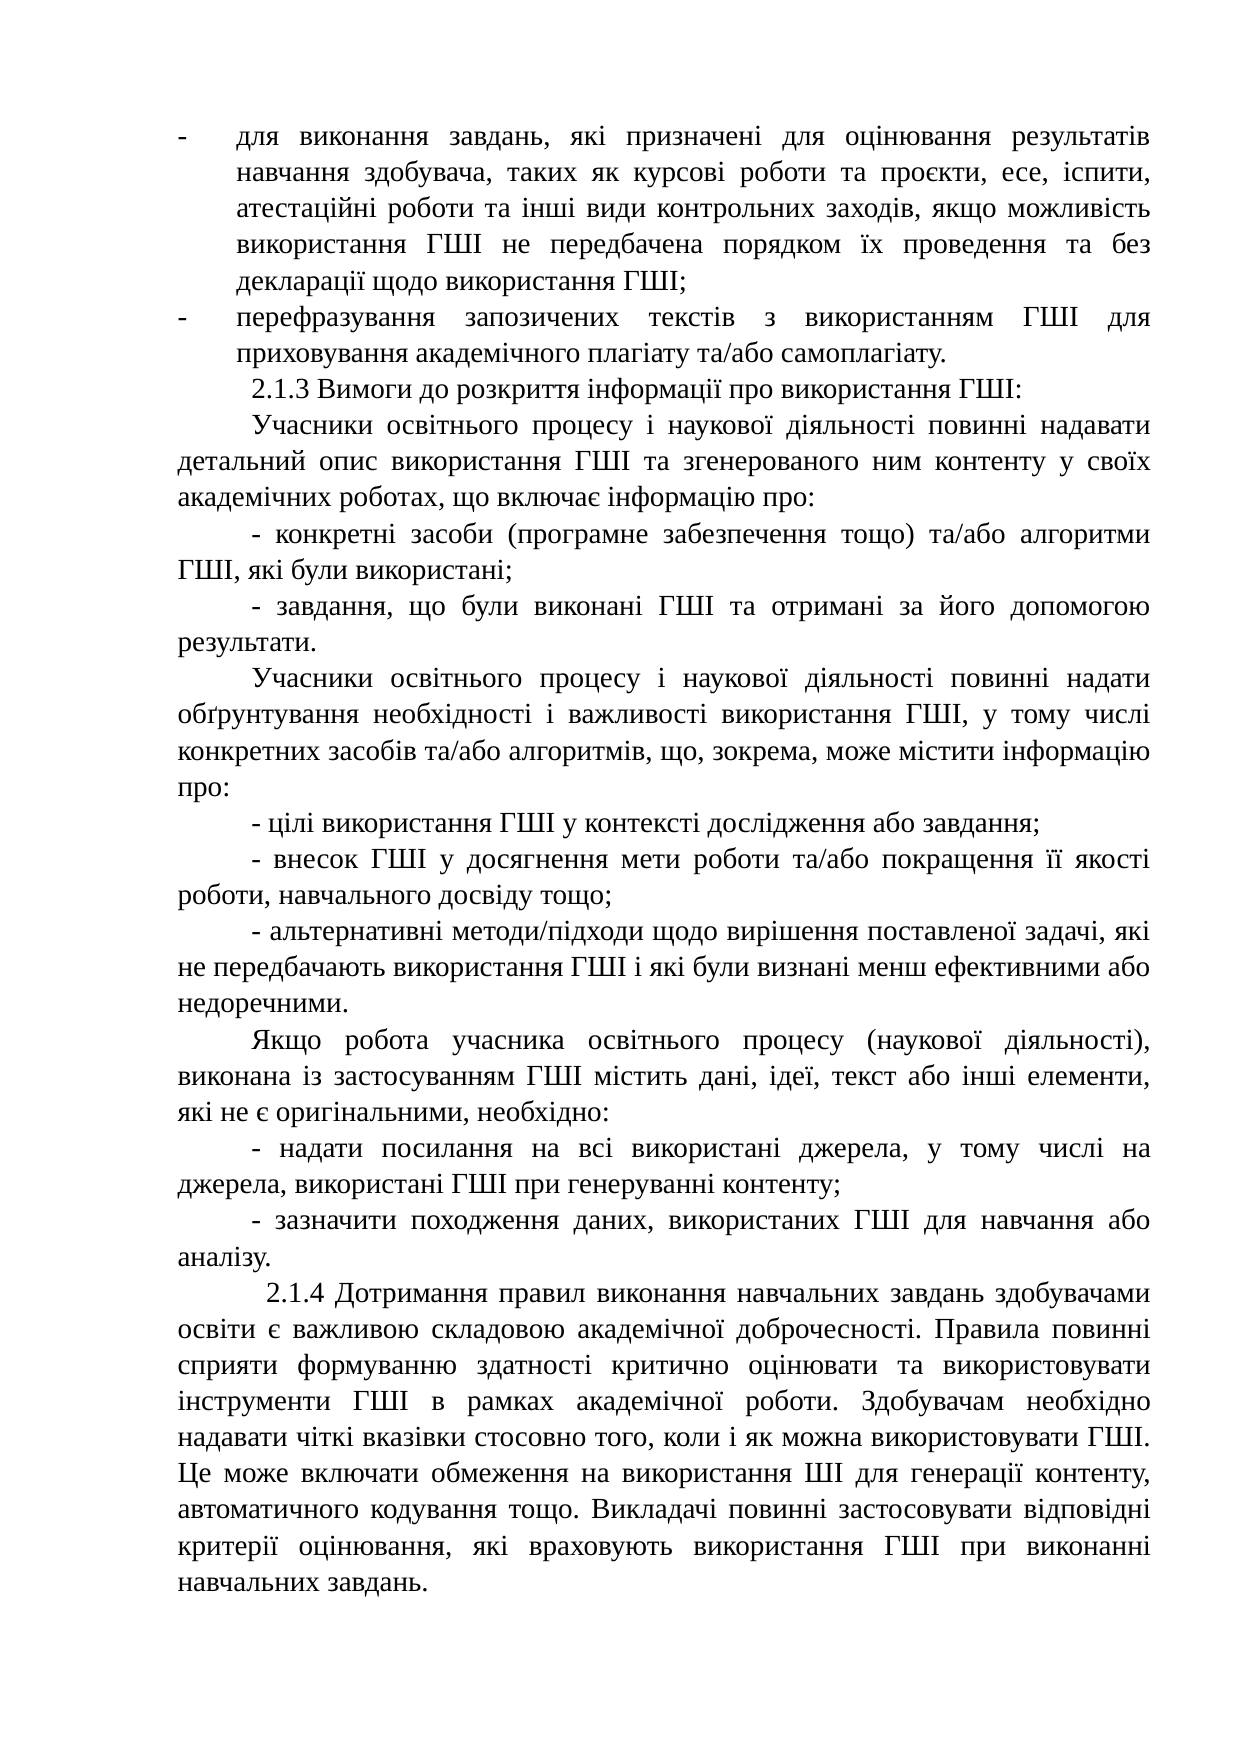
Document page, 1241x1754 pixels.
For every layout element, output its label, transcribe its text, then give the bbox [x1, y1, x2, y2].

text - надати посилання на всі використані джерела, у тому числі на джерела, використані ГШІ при генеруванні контенту; [177, 1130, 1152, 1200]
list 2.1.4 Дотримання правил виконання навчальних завдань здобувачами освіти є важливою складовою академічної доброчесності. Правила повинні сприяти формуванню здатності критично оцінювати та використовувати інструменти ГШІ в рамках академічної роботи. Здобувачам необхідно надавати чіткі вказівки стосовно того, коли і як можна використовувати ГШІ. Це може включати обмеження на використання ШІ для генерації контенту, автоматичного кодування тощо. Викладачі повинні застосовувати відповідні критерії оцінювання, які враховують використання ГШІ при виконанні навчальних завдань. [177, 1275, 1152, 1597]
text - зазначити походження даних, використаних ГШІ для навчання або аналізу. [177, 1202, 1152, 1272]
text - завдання, що були виконані ГШІ та отримані за його допомогою результати. [177, 588, 1152, 658]
text Якщо робота учасника освітнього процесу (наукової діяльності), виконана із застосуванням ГШІ містить дані, ідеї, текст або інші елементи, які не є оригінальними, необхідно: [177, 1022, 1152, 1128]
text - альтернативні методи/підходи щодо вирішення поставленої задачі, які не передбачають використання ГШІ і які були визнані менш ефективними або недоречними. [177, 913, 1152, 1019]
list для виконання завдань, які призначені для оцінювання результатів навчання здобувача, таких як курсові роботи та проєкти, есе, іспити, атестаційні роботи та інші види контрольних заходів, якщо можливість використання ГШІ не передбачена порядком їх проведення та без декларації щодо використання ГШІ; [177, 118, 1152, 296]
text - цілі використання ГШІ у контексті дослідження або завдання; [177, 805, 1152, 838]
text - конкретні засоби (програмне забезпечення тощо) та/або алгоритми ГШІ, які були використані; [177, 516, 1152, 585]
text Учасники освітнього процесу і наукової діяльності повинні надавати детальний опис використання ГШІ та згенерованого ним контенту у своїх академічних роботах, що включає інформацію про: [177, 407, 1152, 513]
text - внесок ГШІ у досягнення мети роботи та/або покращення її якості роботи, навчального досвіду тощо; [177, 841, 1152, 911]
list перефразування запозичених текстів з використанням ГШІ для приховування академічного плагіату та/або самоплагіату. [177, 299, 1152, 368]
text Учасники освітнього процесу і наукової діяльності повинні надати обґрунтування необхідності і важливості використання ГШІ, у тому числі конкретних засобів та/або алгоритмів, що, зокрема, може містити інформацію про: [177, 660, 1152, 802]
text 2.1.3 Вимоги до розкриття інформації про використання ГШІ: [177, 371, 1152, 405]
